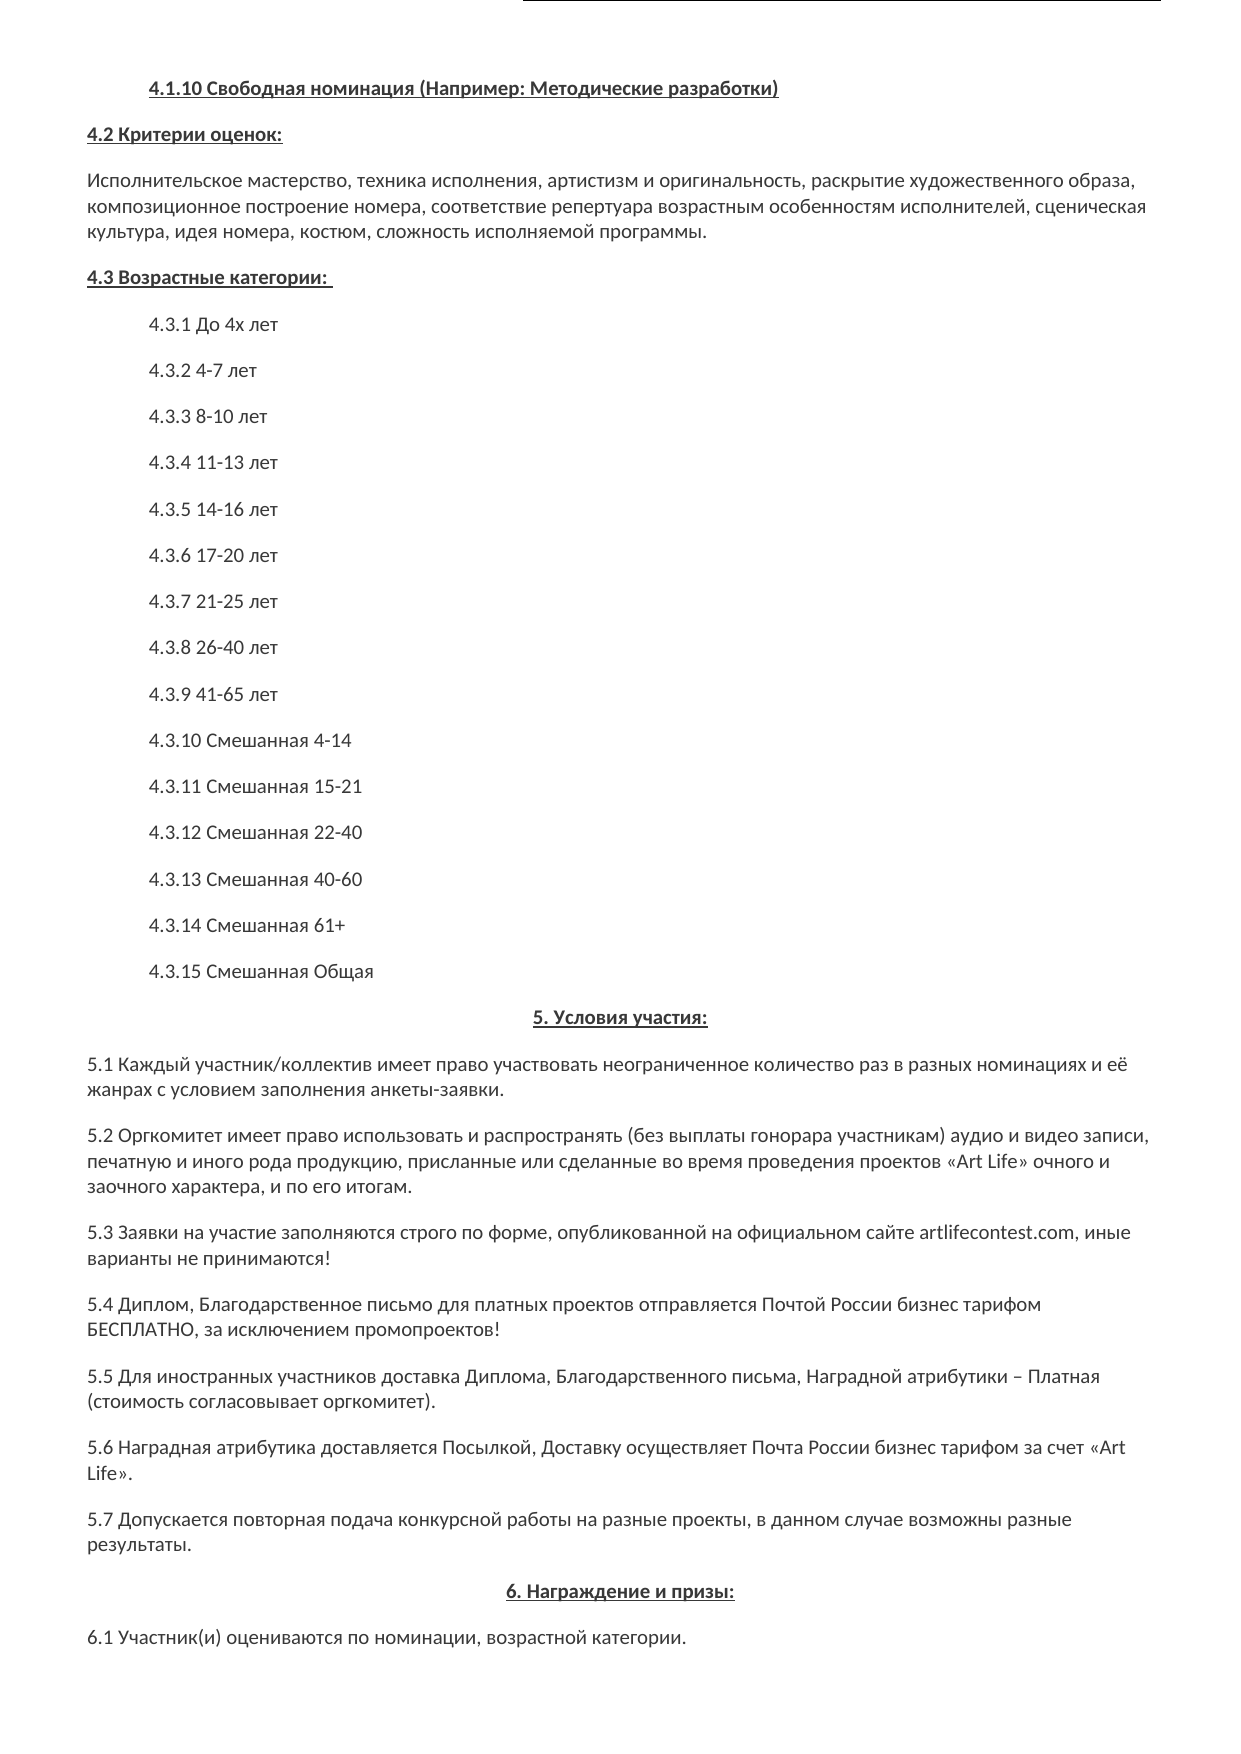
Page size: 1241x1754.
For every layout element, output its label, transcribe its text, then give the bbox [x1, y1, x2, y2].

text 4.3.5 14-16 лет [87, 496, 1153, 521]
text 4.3.14 Смешанная 61+ [87, 912, 1153, 937]
text 4.3.2 4-7 лет [87, 357, 1153, 382]
text 5.6 Наградная атрибутика доставляется Посылкой, Доставку осуществляет Почта России бизнес тарифом за счет «Art Life». [87, 1434, 1153, 1485]
text 6.1 Участник(и) оцениваются по номинации, возрастной категории. [87, 1624, 1153, 1649]
text 5.3 Заявки на участие заполняются строго по форме, опубликованной на официальном сайте artlifecontest.com, иные варианты не принимаются! [87, 1219, 1153, 1270]
text 4.3.3 8-10 лет [87, 403, 1153, 429]
text 5.2 Оргкомитет имеет право использовать и распространять (без выплаты гонорара участникам) аудио и видео записи, печатную и иного рода продукцию, присланные или сделанные во время проведения проектов «Art Life» очного и заочного характера, и по его итогам. [87, 1122, 1153, 1199]
text Исполнительское мастерство, техника исполнения, артистизм и оригинальность, раскрытие художественного образа, композиционное построение номера, соответствие репертуара возрастным особенностям исполнителей, сценическая культура, идея номера, костюм, сложность исполняемой программы. [87, 167, 1153, 244]
text 4.3.12 Смешанная 22-40 [87, 819, 1153, 845]
text 5.7 Допускается повторная подача конкурсной работы на разные проекты, в данном случае возможны разные результаты. [87, 1506, 1153, 1557]
text 4.3.4 11-13 лет [87, 449, 1153, 475]
text 4.3.10 Смешанная 4-14 [87, 727, 1153, 752]
text 4.2 Критерии оценок: [87, 121, 1153, 147]
text 5.5 Для иностранных участников доставка Диплома, Благодарственного письма, Наградной атрибутики – Платная (стоимость согласовывает оргкомитет). [87, 1363, 1153, 1414]
text 6. Награждение и призы: [87, 1578, 1153, 1603]
text 4.3.9 41-65 лет [87, 681, 1153, 706]
text 4.3.13 Смешанная 40-60 [87, 866, 1153, 891]
text 4.3.15 Смешанная Общая [87, 958, 1153, 984]
text 4.3 Возрастные категории: [87, 264, 1153, 290]
text 5.4 Диплом, Благодарственное письмо для платных проектов отправляется Почтой России бизнес тарифом БЕСПЛАТНО, за исключением промопроектов! [87, 1291, 1153, 1342]
text 4.3.11 Смешанная 15-21 [87, 773, 1153, 799]
text 5.1 Каждый участник/коллектив имеет право участвовать неограниченное количество раз в разных номинациях и её жанрах с условием заполнения анкеты-заявки. [87, 1051, 1153, 1102]
text 4.1.10 Свободная номинация (Например: Методические разработки) [87, 75, 1153, 100]
text 4.3.6 17-20 лет [87, 542, 1153, 567]
text 4.3.8 26-40 лет [87, 634, 1153, 660]
text 4.3.7 21-25 лет [87, 588, 1153, 614]
text 4.3.1 До 4х лет [87, 311, 1153, 336]
text 5. Условия участия: [87, 1004, 1153, 1030]
